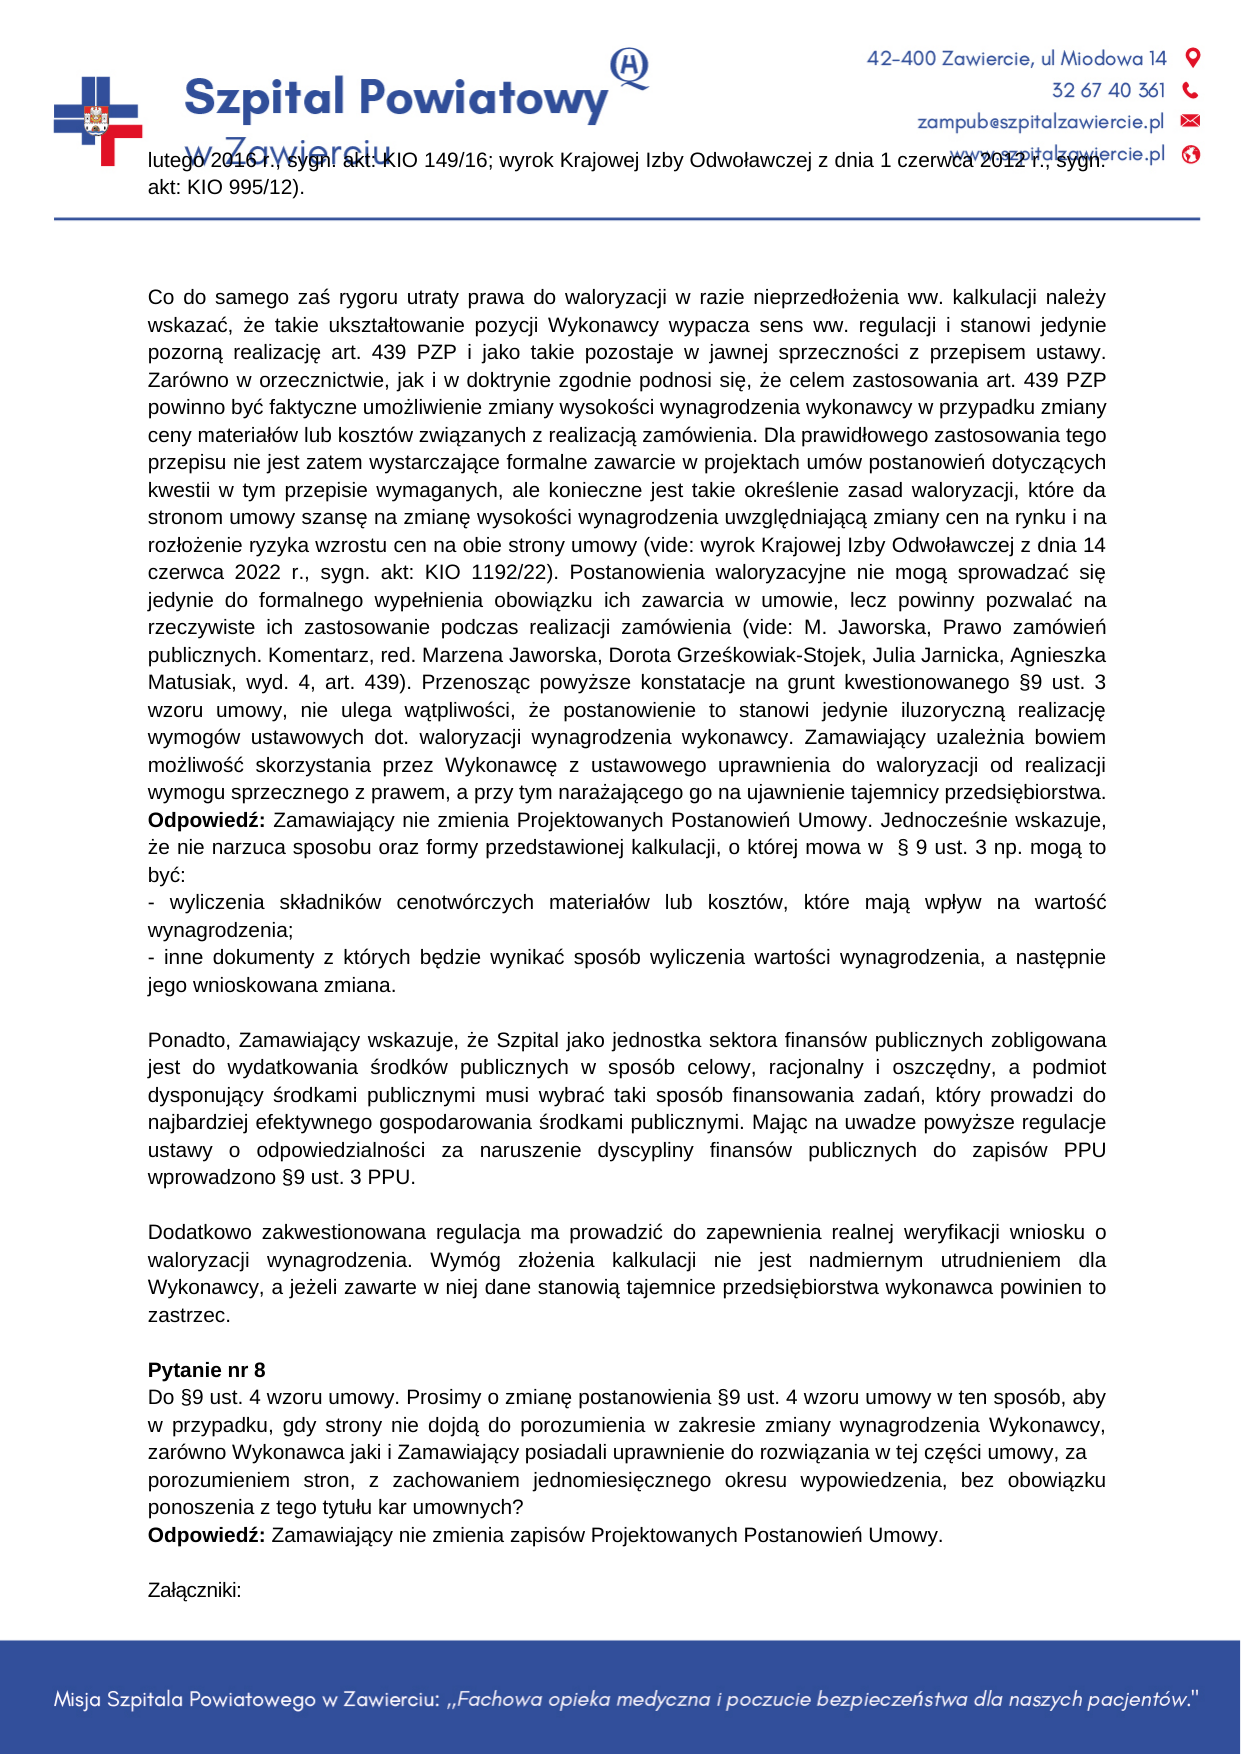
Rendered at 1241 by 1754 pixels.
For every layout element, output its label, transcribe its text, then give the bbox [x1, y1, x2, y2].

text Dodatkowo zakwestionowana regulacja ma prowadzić do zapewnienia realnej weryfikacji wniosku o waloryzacji wynagrodzenia. Wymóg złożenia kalkulacji nie jest nadmiernym utrudnieniem dla Wykonawcy, a jeżeli zawarte w niej dane stanowią tajemnice przedsiębiorstwa wykonawca powinien to zastrzec. [148, 1220, 1107, 1327]
text - wyliczenia składników cenotwórczych materiałów lub kosztów, które mają wpływ na wartość wynagrodzenia; [148, 890, 1107, 942]
text Ponadto, Zamawiający wskazuje, że Szpital jako jednostka sektora finansów publicznych zobligowana jest do wydatkowania środków publicznych w sposób celowy, racjonalny i oszczędny, a podmiot dysponujący środkami publicznymi musi wybrać taki sposób finansowania zadań, który prowadzi do najbardziej efektywnego gospodarowania środkami publicznymi. Mając na uwadze powyższe regulacje ustawy o odpowiedzialności za naruszenie dyscypliny finansów publicznych do zapisów PPU wprowadzono §9 ust. 3 PPU. [148, 1028, 1107, 1189]
text Do §9 ust. 4 wzoru umowy. Prosimy o zmianę postanowienia §9 ust. 4 wzoru umowy w ten sposób, aby w przypadku, gdy strony nie dojdą do porozumienia w zakresie zmiany wynagrodzenia Wykonawcy, zarówno Wykonawca jaki i Zamawiający posiadali uprawnienie do rozwiązania w tej części umowy, za [148, 1385, 1107, 1464]
text Co do samego zaś rygoru utraty prawa do waloryzacji w razie nieprzedłożenia ww. kalkulacji należy wskazać, że takie ukształtowanie pozycji Wykonawcy wypacza sens ww. regulacji i stanowi jedynie pozorną realizację art. 439 PZP i jako takie pozostaje w jawnej sprzeczności z przepisem ustawy. Zarówno w orzecznictwie, jak i w doktrynie zgodnie podnosi się, że celem zastosowania art. 439 PZP powinno być faktyczne umożliwienie zmiany wysokości wynagrodzenia wykonawcy w przypadku zmiany ceny materiałów lub kosztów związanych z realizacją zamówienia. Dla prawidłowego zastosowania tego przepisu nie jest zatem wystarczające formalne zawarcie w projektach umów postanowień dotyczących kwestii w tym przepisie wymaganych, ale konieczne jest takie określenie zasad waloryzacji, które da stronom umowy szansę na zmianę wysokości wynagrodzenia uwzględniającą zmiany cen na rynku i na rozłożenie ryzyka wzrostu cen na obie strony umowy (vide: wyrok Krajowej Izby Odwoławczej z dnia 14 czerwca 2022 r., sygn. akt: KIO 1192/22). Postanowienia waloryzacyjne nie mogą sprowadzać się jedynie do formalnego wypełnienia obowiązku ich zawarcia w umowie, lecz powinny pozwalać na rzeczywiste ich zastosowanie podczas realizacji zamówienia (vide: M. Jaworska, Prawo zamówień publicznych. Komentarz, red. Marzena Jaworska, Dorota Grześkowiak-Stojek, Julia Jarnicka, Agnieszka Matusiak, wyd. 4, art. 439). Przenosząc powyższe konstatacje na grunt kwestionowanego §9 ust. 3 wzoru umowy, nie ulega wątpliwości, że postanowienie to stanowi jedynie iluzoryczną realizację wymogów ustawowych dot. waloryzacji wynagrodzenia wykonawcy. Zamawiający uzależnia bowiem możliwość skorzystania przez Wykonawcę z ustawowego uprawnienia do waloryzacji od realizacji wymogu sprzecznego z prawem, a przy tym narażającego go na ujawnienie tajemnicy przedsiębiorstwa. [148, 258, 1107, 804]
text Pytanie nr 8 [148, 1358, 1107, 1382]
text - inne dokumenty z których będzie wynikać sposób wyliczenia wartości wynagrodzenia, a następnie jego wnioskowana zmiana. [148, 945, 1107, 997]
text Odpowiedź: Zamawiający nie zmienia Projektowanych Postanowień Umowy. Jednocześnie wskazuje, że nie narzuca sposobu oraz formy przedstawionej kalkulacji, o której mowa w § 9 ust. 3 np. mogą to być: [148, 808, 1107, 887]
text Odpowiedź: Zamawiający nie zmienia zapisów Projektowanych Postanowień Umowy. [148, 1523, 1107, 1547]
picture [0, 0, 1241, 1754]
text porozumieniem stron, z zachowaniem jednomiesięcznego okresu wypowiedzenia, bez obowiązku ponoszenia z tego tytułu kar umownych? [148, 1468, 1107, 1519]
text Załączniki: [148, 1578, 1107, 1602]
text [148, 148, 1107, 199]
